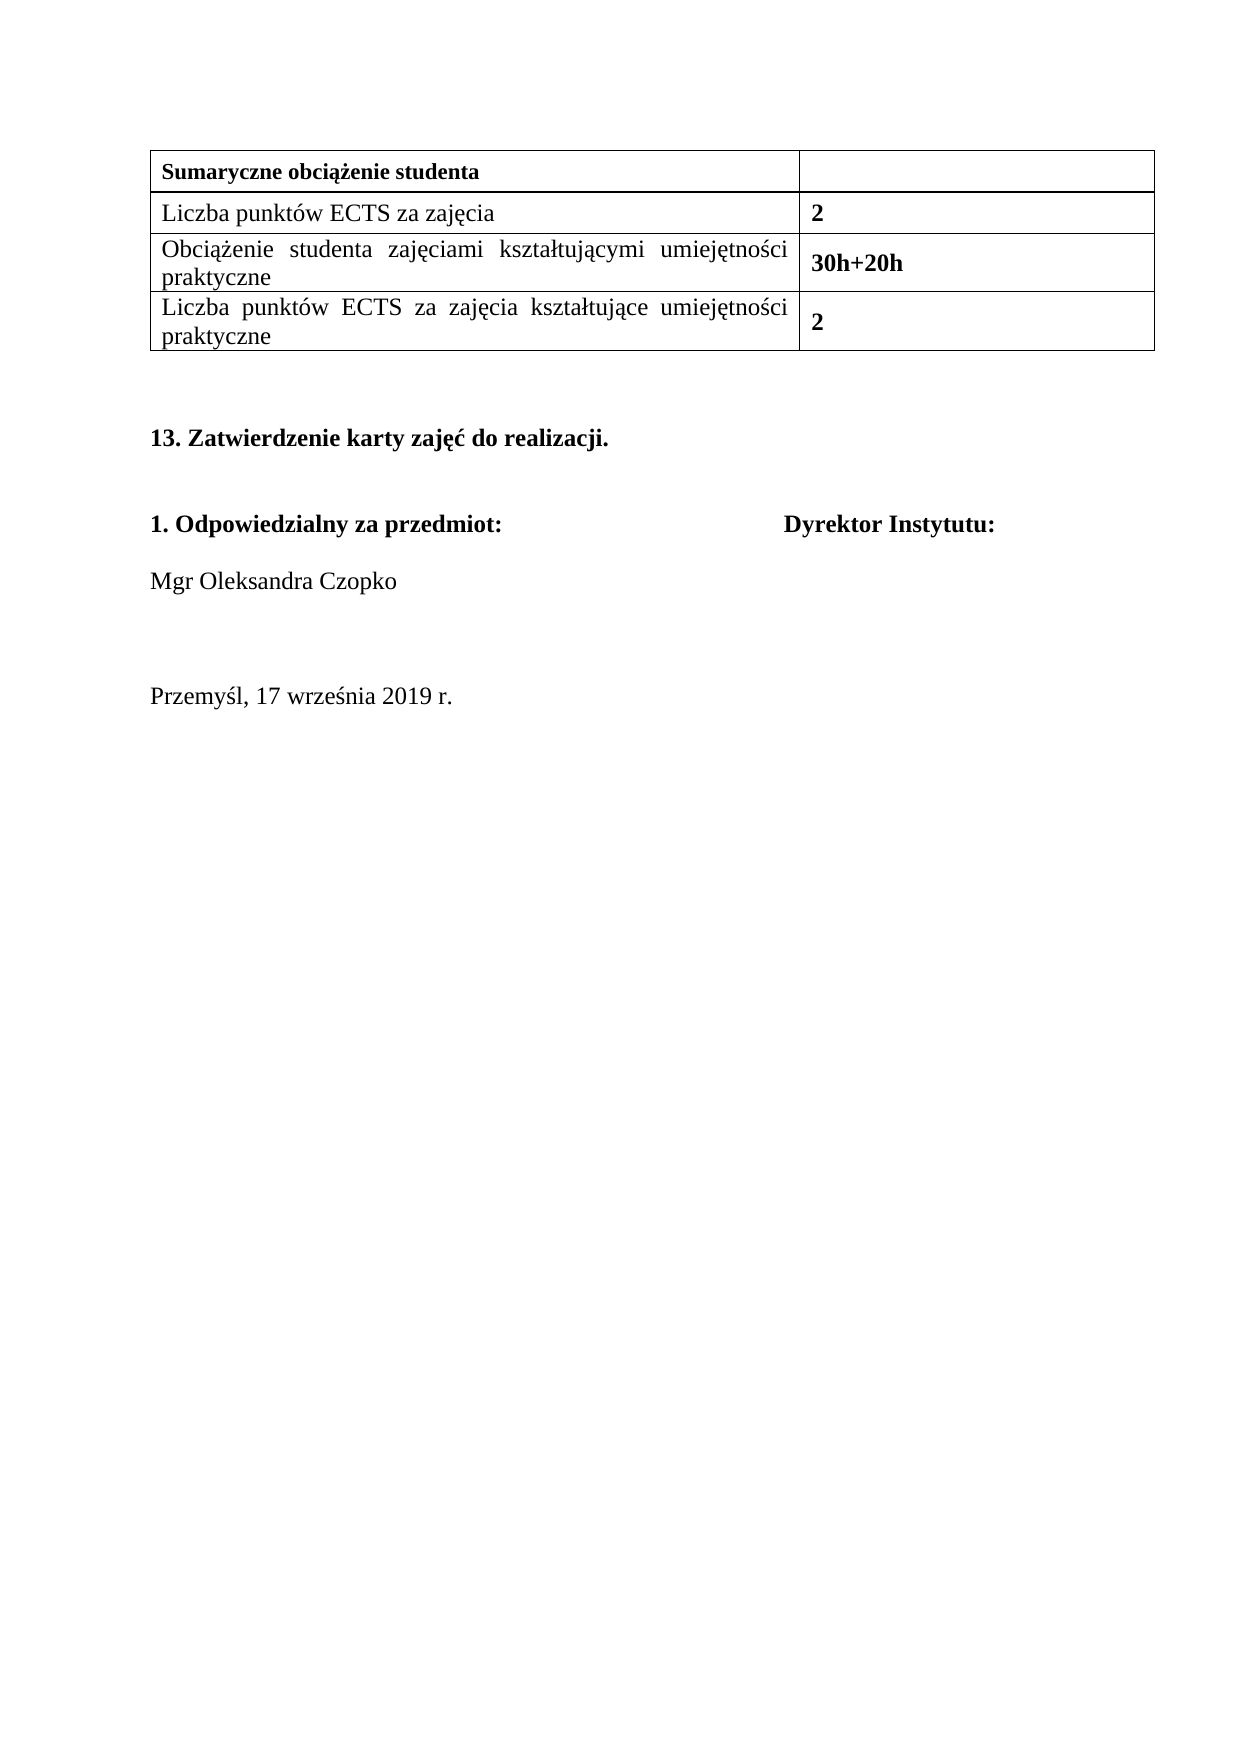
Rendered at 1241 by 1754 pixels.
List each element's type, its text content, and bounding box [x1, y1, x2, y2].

text Przemyśl, 17 września 2019 r. [150, 681, 1090, 710]
text 1. Odpowiedzialny za przedmiot: Dyrektor Instytutu: [150, 509, 1090, 538]
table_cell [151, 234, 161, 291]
table_cell [800, 151, 1154, 191]
text 13. Zatwierdzenie karty zajęć do realizacji. [150, 423, 1090, 451]
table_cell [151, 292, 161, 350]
table_cell 30h+20h [800, 234, 1154, 291]
table_cell Liczba punktów ECTS za zajęcia [151, 193, 799, 233]
table_cell Sumaryczne obciążenie studenta [151, 151, 799, 191]
text Mgr Oleksandra Czopko [150, 566, 1090, 595]
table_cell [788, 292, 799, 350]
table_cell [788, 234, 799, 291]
table_cell 2 [800, 292, 1154, 350]
table_cell 2 [800, 193, 1154, 233]
